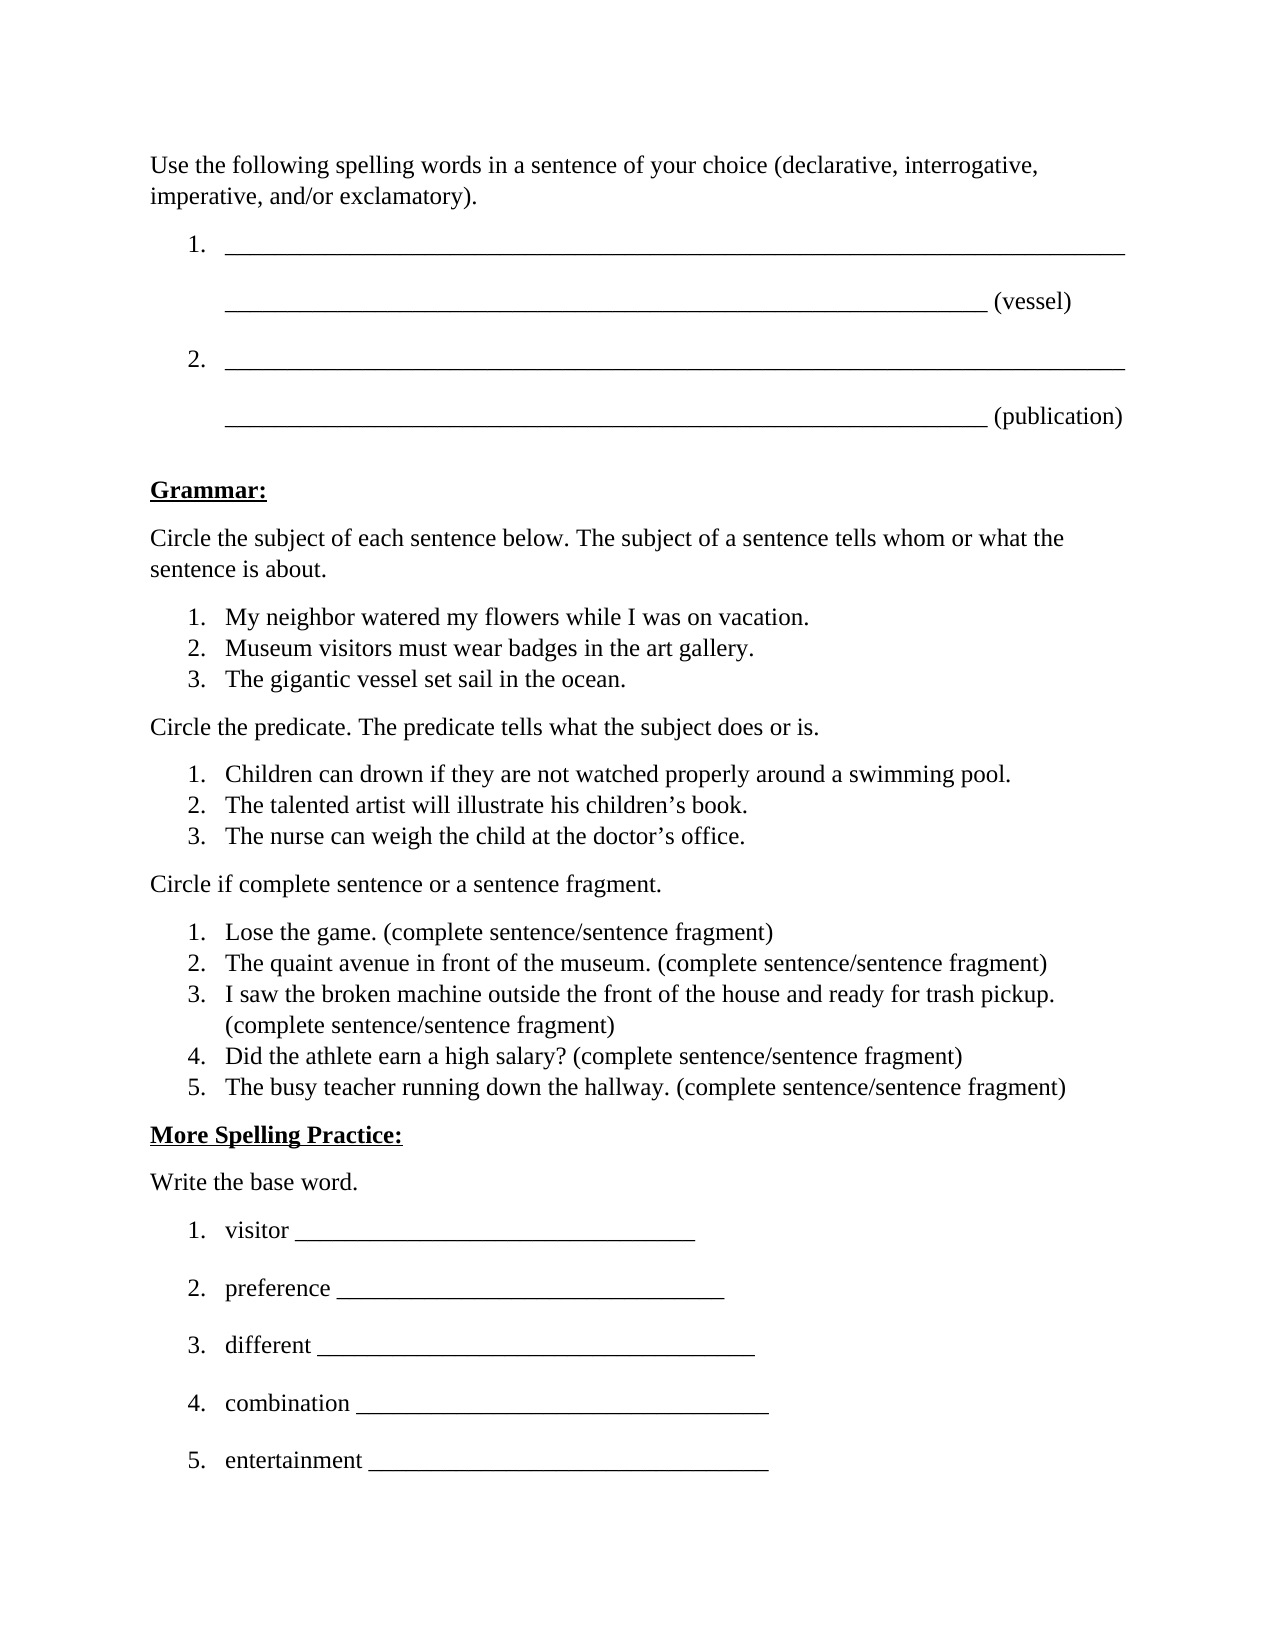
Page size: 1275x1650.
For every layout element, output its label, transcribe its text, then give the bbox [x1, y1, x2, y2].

list My neighbor watered my flowers while I was on vacation. [187, 602, 1125, 631]
list _____________________________________________________________________________________________________________________________________ (publication) [187, 344, 1125, 430]
list The gigantic vessel set sail in the ocean. [187, 664, 1125, 693]
list Children can drown if they are not watched properly around a swimming pool. [187, 759, 1125, 788]
list _____________________________________________________________________________________________________________________________________ (vessel) [187, 229, 1125, 315]
text Circle the predicate. The predicate tells what the subject does or is. [150, 712, 1125, 740]
text Circle the subject of each sentence below. The subject of a sentence tells whom or what the sentence is about. [150, 523, 1125, 583]
list The quaint avenue in front of the museum. (complete sentence/sentence fragment) [187, 948, 1125, 977]
list different ___________________________________ [187, 1330, 1125, 1359]
list preference _______________________________ [187, 1273, 1125, 1301]
list The nurse can weigh the child at the doctor’s office. [187, 821, 1125, 850]
text Write the base word. [150, 1167, 1125, 1196]
list (complete sentence/sentence fragment) [225, 1010, 1125, 1039]
list The busy teacher running down the hallway. (complete sentence/sentence fragment) [187, 1072, 1125, 1101]
text Circle if complete sentence or a sentence fragment. [150, 869, 1125, 898]
list visitor ________________________________ [187, 1215, 1125, 1244]
text Grammar: [150, 475, 1125, 504]
list entertainment ________________________________ [187, 1445, 1125, 1474]
list Museum visitors must wear badges in the art gallery. [187, 633, 1125, 662]
text More Spelling Practice: [150, 1120, 1125, 1148]
list The talented artist will illustrate his children’s book. [187, 790, 1125, 819]
list Lose the game. (complete sentence/sentence fragment) [187, 917, 1125, 946]
list combination _________________________________ [187, 1388, 1125, 1416]
list I saw the broken machine outside the front of the house and ready for trash pickup. [187, 979, 1125, 1008]
text Use the following spelling words in a sentence of your choice (declarative, interrogative, imperative, and/or exclamatory). [150, 150, 1125, 210]
list Did the athlete earn a high salary? (complete sentence/sentence fragment) [187, 1041, 1125, 1070]
